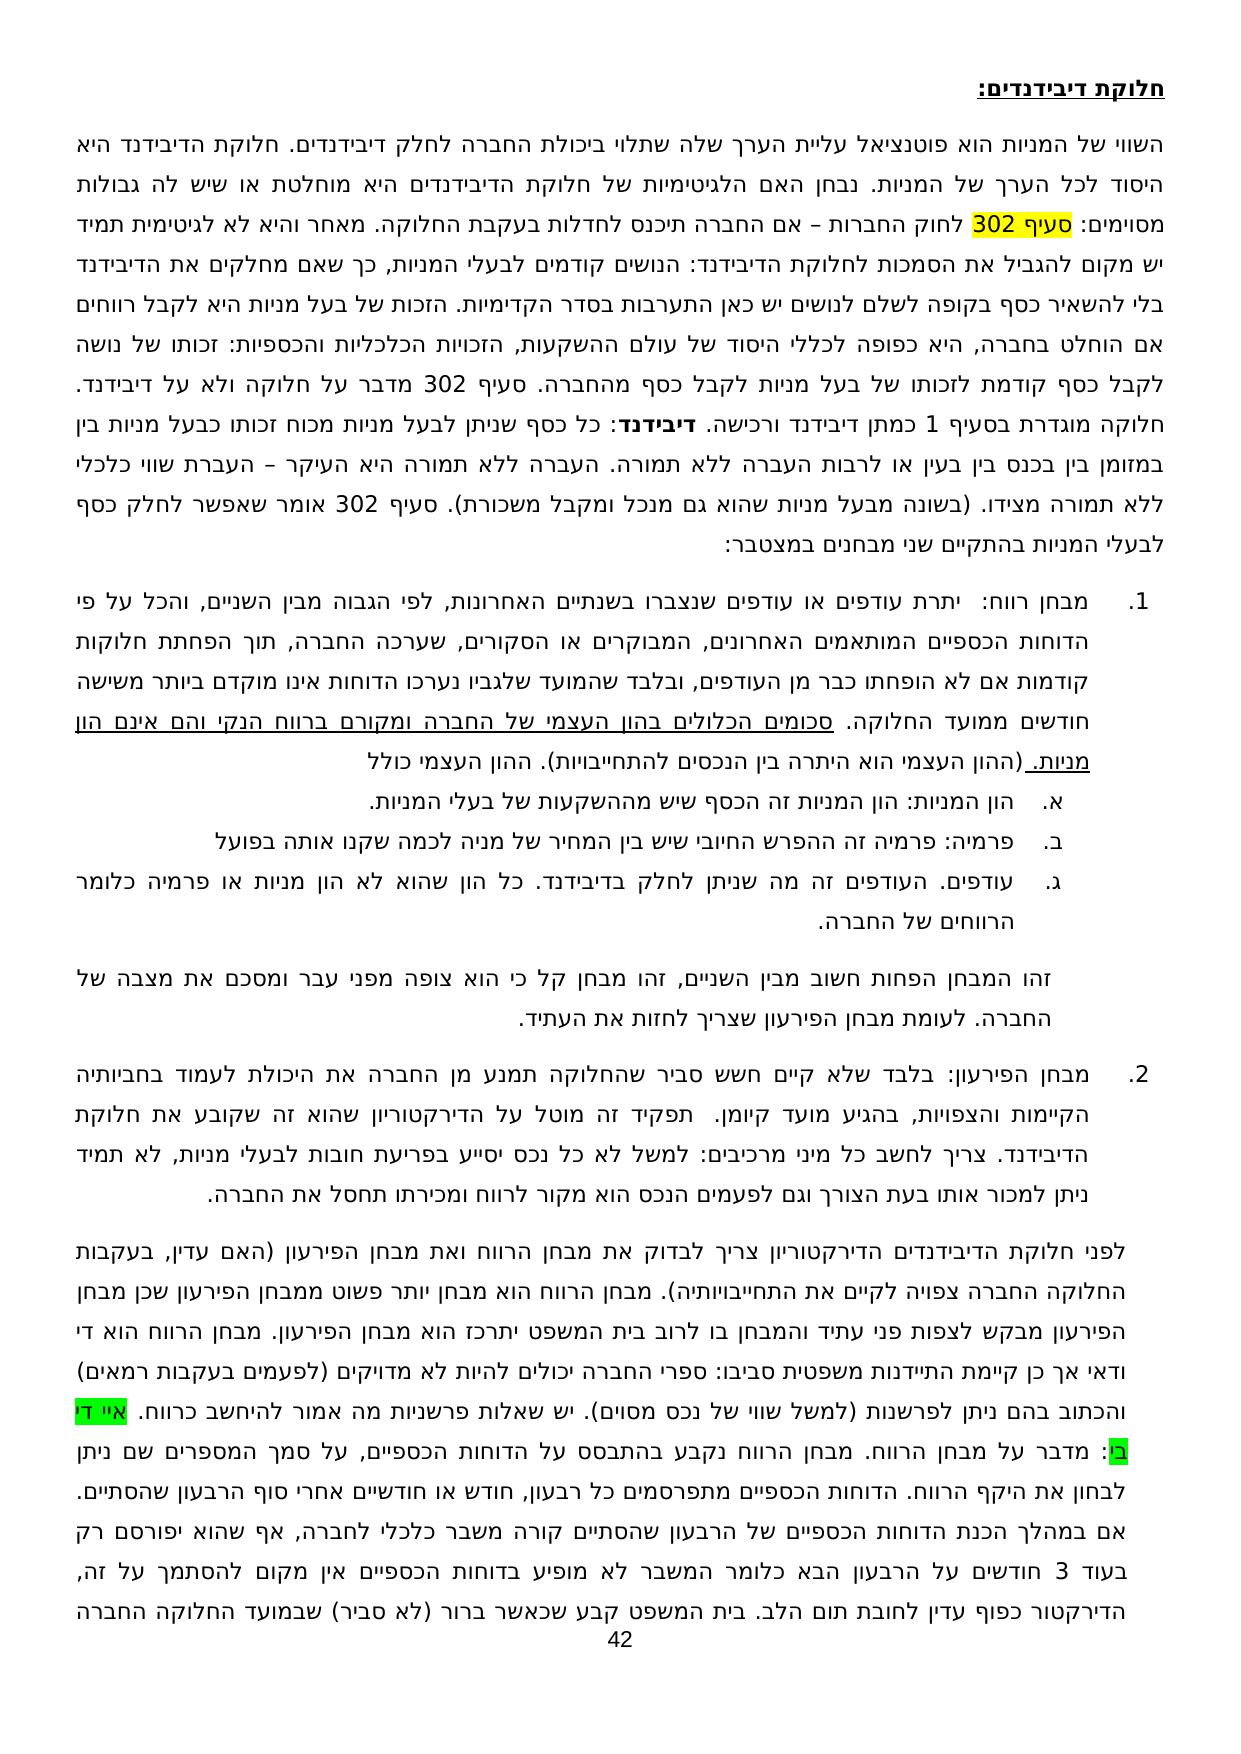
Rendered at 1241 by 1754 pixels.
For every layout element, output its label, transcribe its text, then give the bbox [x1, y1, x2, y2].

list הון המניות: הון המניות זה הכסף שיש מההשקעות של בעלי המניות. [75, 788, 1053, 815]
list מבחן רווח: יתרת עודפים או עודפים שנצברו בשנתיים האחרונות, לפי הגבוה מבין השניים, והכל על פי הדוחות הכספיים המותאמים האחרונים, המבוקרים או הסקורים, שערכה החברה, תוך הפחתת חלוקות קודמות אם לא הופחתו כבר מן העודפים, ובלבד שהמועד שלגביו נערכו הדוחות אינו מוקדם ביותר משישה חודשים ממועד החלוקה. סכומים הכלולים בהון העצמי של החברה ומקורם ברווח הנקי והם אינם הון מניות. (ההון העצמי הוא היתרה בין הנכסים להתחייבויות). ההון העצמי כולל [75, 588, 1128, 775]
text חלוקת דיבידנדים: [75, 75, 1165, 102]
list עודפים. העודפים זה מה שניתן לחלק בדיבידנד. כל הון שהוא לא הון מניות או פרמיה כלומר הרווחים של החברה. [75, 868, 1053, 935]
text זהו המבחן הפחות חשוב מבין השניים, זהו מבחן קל כי הוא צופה מפני עבר ומסכם את מצבה של החברה. לעומת מבחן הפירעון שצריך לחזות את העתיד. [75, 965, 1053, 1032]
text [75, 1238, 1128, 1625]
list פרמיה: פרמיה זה ההפרש החיובי שיש בין המחיר של מניה לכמה שקנו אותה בפועל [75, 828, 1053, 855]
text השווי של המניות הוא פוטנציאל עליית הערך שלה שתלוי ביכולת החברה לחלק דיבידנדים. חלוקת הדיבידנד היא היסוד לכל הערך של המניות. נבחן האם הלגיטימיות של חלוקת הדיבידנדים היא מוחלטת או שיש לה גבולות מסוימים: סעיף 302 לחוק החברות – אם החברה תיכנס לחדלות בעקבת החלוקה. מאחר והיא לא לגיטימית תמיד יש מקום להגביל את הסמכות לחלוקת הדיבידנד: הנושים קודמים לבעלי המניות, כך שאם מחלקים את הדיבידנד בלי להשאיר כסף בקופה לשלם לנושים יש כאן התערבות בסדר הקדימיות. הזכות של בעל מניות היא לקבל רווחים אם הוחלט בחברה, היא כפופה לכללי היסוד של עולם ההשקעות, הזכויות הכלכליות והכספיות: זכותו של נושה לקבל כסף קודמת לזכותו של בעל מניות לקבל כסף מהחברה. סעיף 302 מדבר על חלוקה ולא על דיבידנד. חלוקה מוגדרת בסעיף 1 כמתן דיבידנד ורכישה. דיבידנד: כל כסף שניתן לבעל מניות מכוח זכותו כבעל מניות בין במזומן בין בכנס בין בעין או לרבות העברה ללא תמורה. העברה ללא תמורה היא העיקר – העברת שווי כלכלי ללא תמורה מצידו. (בשונה מבעל מניות שהוא גם מנכל ומקבל משכורת). סעיף 302 אומר שאפשר לחלק כסף לבעלי המניות בהתקיים שני מבחנים במצטבר: [75, 132, 1165, 558]
list מבחן הפירעון: בלבד שלא קיים חשש סביר שהחלוקה תמנע מן החברה את היכולת לעמוד בחביותיה הקיימות והצפויות, בהגיע מועד קיומן. תפקיד זה מוטל על הדירקטוריון שהוא זה שקובע את חלוקת הדיבידנד. צריך לחשב כל מיני מרכיבים: למשל לא כל נכס יסייע בפריעת חובות לבעלי מניות, לא תמיד ניתן למכור אותו בעת הצורך וגם לפעמים הנכס הוא מקור לרווח ומכירתו תחסל את החברה. [75, 1062, 1128, 1208]
